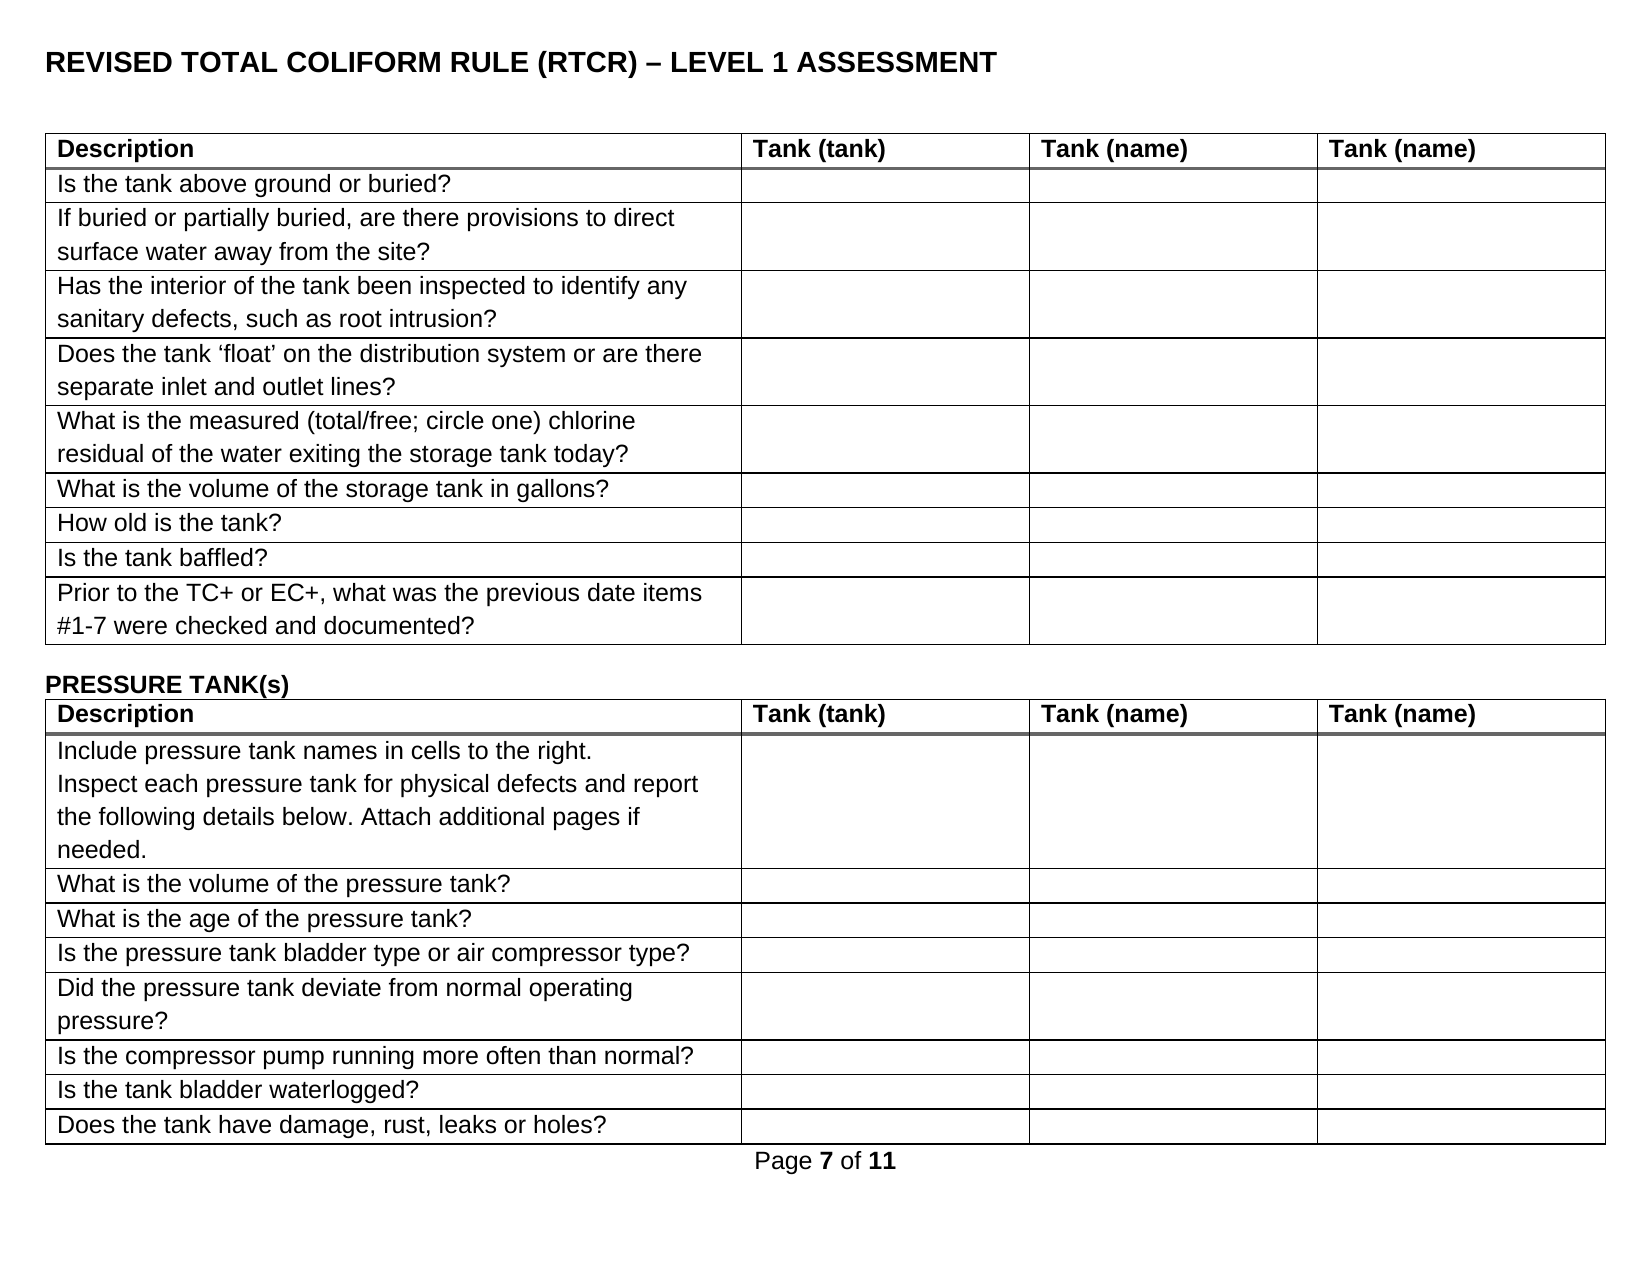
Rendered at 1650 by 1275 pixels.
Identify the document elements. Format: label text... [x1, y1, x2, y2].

table_header Tank (name) [1318, 134, 1605, 167]
table_cell [1318, 339, 1605, 405]
table_cell [1030, 869, 1317, 902]
table_cell [1318, 170, 1605, 202]
table_cell What is the measured (total/free; circle one) chlorine residual of the water exiting the storage tank today? [46, 406, 741, 472]
table_cell [1318, 474, 1605, 507]
table_cell [742, 736, 1029, 868]
table_cell Is the tank baffled? [46, 543, 741, 576]
table_header Tank (name) [1318, 700, 1605, 732]
table_cell [742, 474, 1029, 507]
table_cell [1030, 736, 1317, 868]
table_cell [1030, 474, 1317, 507]
table_cell [1030, 543, 1317, 576]
table_cell [1030, 973, 1317, 1039]
table_header Description [46, 134, 741, 167]
table_cell Prior to the TC+ or EC+, what was the previous date items #1-7 were checked and documented? [46, 578, 741, 644]
table_cell [1030, 1110, 1317, 1143]
table_cell [742, 578, 1029, 644]
subtitle PRESSURE TANK(s) [45, 670, 1605, 698]
table_cell Is the compressor pump running more often than normal? [46, 1041, 741, 1074]
table_cell [742, 1075, 1029, 1108]
table_header Tank (name) [1030, 700, 1317, 732]
table_header Description [46, 700, 741, 732]
table_cell [1318, 203, 1605, 269]
table_cell [1318, 508, 1605, 541]
table_cell [1318, 578, 1605, 644]
table_cell [742, 339, 1029, 405]
table_cell [1030, 904, 1317, 937]
table_cell [1030, 406, 1317, 472]
table_cell What is the volume of the storage tank in gallons? [46, 474, 741, 507]
table_cell [1318, 904, 1605, 937]
table_cell [742, 271, 1029, 337]
table_cell [1318, 406, 1605, 472]
table_cell [742, 973, 1029, 1039]
table_cell What is the age of the pressure tank? [46, 904, 741, 937]
table_cell Does the tank ‘float’ on the distribution system or are there separate inlet and outlet lines? [46, 339, 741, 405]
table_cell [1318, 869, 1605, 902]
table_cell [742, 869, 1029, 902]
table_cell [1030, 1041, 1317, 1074]
table_cell How old is the tank? [46, 508, 741, 541]
table_cell [1030, 271, 1317, 337]
table_cell Did the pressure tank deviate from normal operating pressure? [46, 973, 741, 1039]
table_cell [742, 938, 1029, 971]
table_cell [1030, 938, 1317, 971]
table_cell If buried or partially buried, are there provisions to direct surface water away from the site? [46, 203, 741, 269]
table_cell [742, 203, 1029, 269]
table_cell Is the tank bladder waterlogged? [46, 1075, 741, 1108]
table_cell [1318, 973, 1605, 1039]
table_cell Has the interior of the tank been inspected to identify any sanitary defects, such as root intrusion? [46, 271, 741, 337]
table_cell [1318, 1075, 1605, 1108]
table_cell [1318, 1041, 1605, 1074]
table_cell [742, 508, 1029, 541]
table_cell What is the volume of the pressure tank? [46, 869, 741, 902]
table_cell [742, 1041, 1029, 1074]
table_cell [1318, 736, 1605, 868]
table_cell Is the pressure tank bladder type or air compressor type? [46, 938, 741, 971]
table_cell Is the tank above ground or buried? [46, 170, 741, 202]
table_cell [742, 904, 1029, 937]
table_cell [1030, 578, 1317, 644]
table_cell [1030, 508, 1317, 541]
table_cell [1030, 203, 1317, 269]
table_cell [742, 543, 1029, 576]
table_header Tank (tank) [742, 700, 1029, 732]
table_cell [1030, 170, 1317, 202]
table_cell [1030, 339, 1317, 405]
table_header Tank (name) [1030, 134, 1317, 167]
table_cell Include pressure tank names in cells to the right. Inspect each pressure tank for physical defects and report the following details below. Attach additional pages if needed. [46, 736, 741, 868]
table_cell [1318, 543, 1605, 576]
table_cell [1318, 271, 1605, 337]
table_cell Does the tank have damage, rust, leaks or holes? [46, 1110, 741, 1143]
table_cell [1318, 1110, 1605, 1143]
table_cell [1030, 1075, 1317, 1108]
table_cell [742, 1110, 1029, 1143]
table_header Tank (tank) [742, 134, 1029, 167]
table_cell [742, 406, 1029, 472]
table_cell [742, 170, 1029, 202]
table_cell [1318, 938, 1605, 971]
